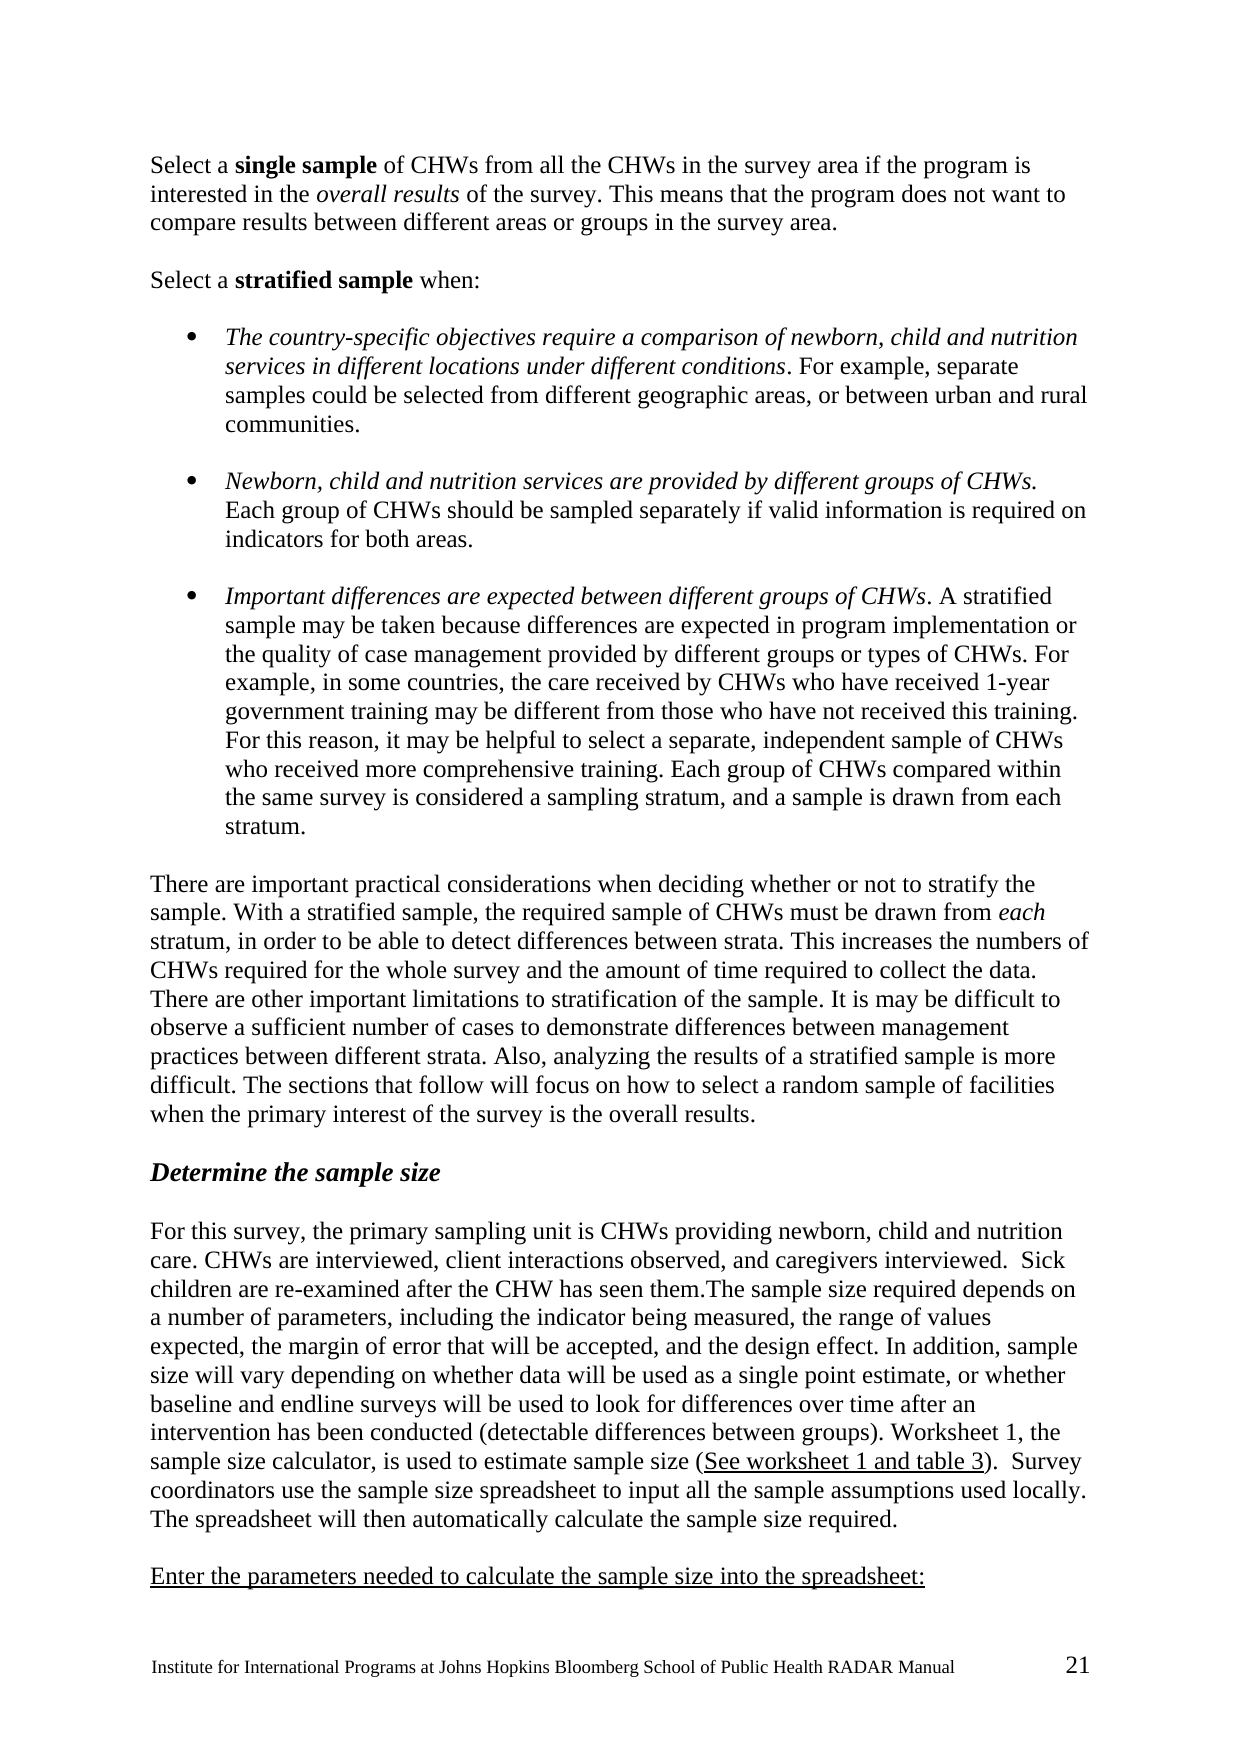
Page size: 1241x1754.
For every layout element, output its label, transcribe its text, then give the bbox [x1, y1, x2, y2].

text There are important practical considerations when deciding whether or not to stratify the sample. With a stratified sample, the required sample of CHWs must be drawn from each stratum, in order to be able to detect differences between strata. This increases the numbers of CHWs required for the whole survey and the amount of time required to collect the data. There are other important limitations to stratification of the sample. It is may be difficult to observe a sufficient number of cases to demonstrate differences between management practices between different strata. Also, analyzing the results of a stratified sample is more difficult. The sections that follow will focus on how to select a random sample of facilities when the primary interest of the survey is the overall results. [150, 869, 1090, 1127]
subtitle Determine the sample size [150, 1156, 1090, 1187]
text Select a stratified sample when: [150, 265, 1090, 294]
text Select a single sample of CHWs from all the CHWs in the survey area if the program is interested in the overall results of the survey. This means that the program does not want to compare results between different areas or groups in the survey area. [150, 150, 1090, 236]
list Newborn, child and nutrition services are provided by different groups of CHWs. Each group of CHWs should be sampled separately if valid information is required on indicators for both areas. [187, 466, 1090, 552]
list Important differences are expected between different groups of CHWs. A stratified sample may be taken because differences are expected in program implementation or the quality of case management provided by different groups or types of CHWs. For example, in some countries, the care received by CHWs who have received 1-year government training may be different from those who have not received this training. For this reason, it may be helpful to select a separate, independent sample of CHWs who received more comprehensive training. Each group of CHWs compared within the same survey is considered a sampling stratum, and a sample is drawn from each stratum. [187, 581, 1090, 840]
list The country-specific objectives require a comparison of newborn, child and nutrition services in different locations under different conditions. For example, separate samples could be selected from different geographic areas, or between urban and rural communities. [187, 322, 1090, 437]
text Enter the parameters needed to calculate the sample size into the spreadsheet: [150, 1561, 1090, 1590]
text For this survey, the primary sampling unit is CHWs providing newborn, child and nutrition care. CHWs are interviewed, client interactions observed, and caregivers interviewed. Sick children are re-examined after the CHW has seen them.The sample size required depends on a number of parameters, including the indicator being measured, the range of values expected, the margin of error that will be accepted, and the design effect. In addition, sample size will vary depending on whether data will be used as a single point estimate, or whether baseline and endline surveys will be used to look for differences over time after an intervention has been conducted (detectable differences between groups). Worksheet 1, the sample size calculator, is used to estimate sample size (See worksheet 1 and table 3). Survey coordinators use the sample size spreadsheet to input all the sample assumptions used locally. The spreadsheet will then automatically calculate the sample size required. [150, 1216, 1090, 1532]
